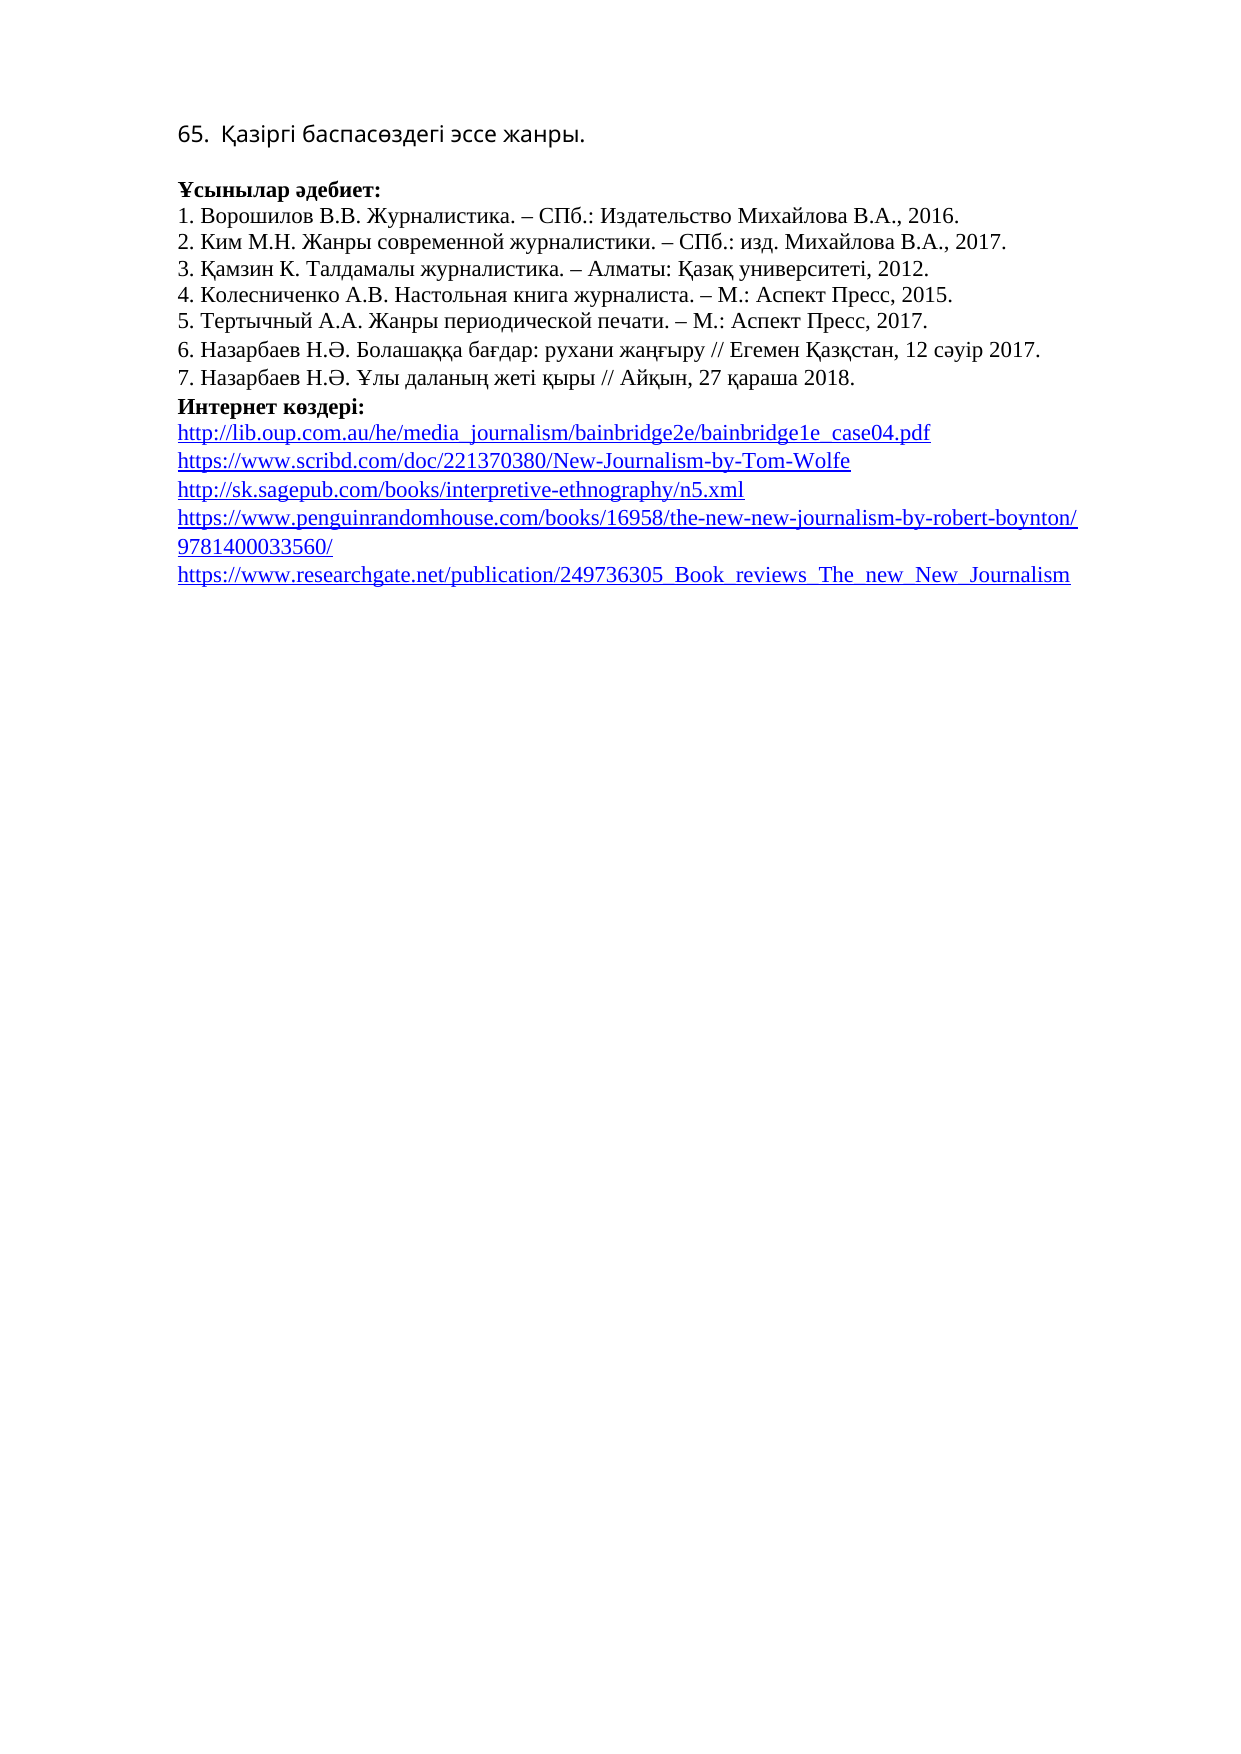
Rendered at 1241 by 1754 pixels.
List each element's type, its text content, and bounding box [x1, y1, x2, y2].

text 2. Ким М.Н. Жанры современной журналистики. – СПб.: изд. Михайлова В.А., 2017. [177, 228, 1152, 255]
text 6. Назарбаев Н.Ә. Болашаққа бағдар: рухани жаңғыру // Егемен Қазқстан, 12 сәуір 2017. [177, 336, 1152, 362]
text Ұсынылар әдебиет: [177, 176, 1152, 202]
text https://www.scribd.com/doc/221370380/New-Journalism-by-Tom-Wolfe [177, 448, 1152, 474]
text 3. Қамзин К. Талдамалы журналистика. – Алматы: Қазақ университеті, 2012. [177, 255, 1152, 281]
text https://www.penguinrandomhouse.com/books/16958/the-new-new-journalism-by-robert-boynton/9781400033560/ [177, 504, 1152, 559]
text http://lib.oup.com.au/he/media_journalism/bainbridge2e/bainbridge1e_case04.pdf [177, 419, 1152, 446]
text 1. Ворошилов В.В. Журналистика. – СПб.: Издательство Михайлова В.А., 2016. [177, 202, 1152, 228]
text https://www.researchgate.net/publication/249736305_Book_reviews_The_new_New_Journalism [177, 561, 1152, 588]
text http://sk.sagepub.com/books/interpretive-ethnography/n5.xml [177, 476, 1152, 502]
text Интернет көздері: [177, 393, 1152, 419]
list Қазіргі баспасөздегі эссе жанры. [177, 118, 1152, 149]
text 4. Колесниченко А.В. Настольная книга журналиста. – М.: Аспект Пресс, 2015. [177, 281, 1152, 307]
text 7. Назарбаев Н.Ә. Ұлы даланың жеті қыры // Айқын, 27 қараша 2018. [177, 364, 1152, 391]
text 5. Тертычный А.А. Жанры периодической печати. – М.: Аспект Пресс, 2017. [177, 307, 1152, 334]
